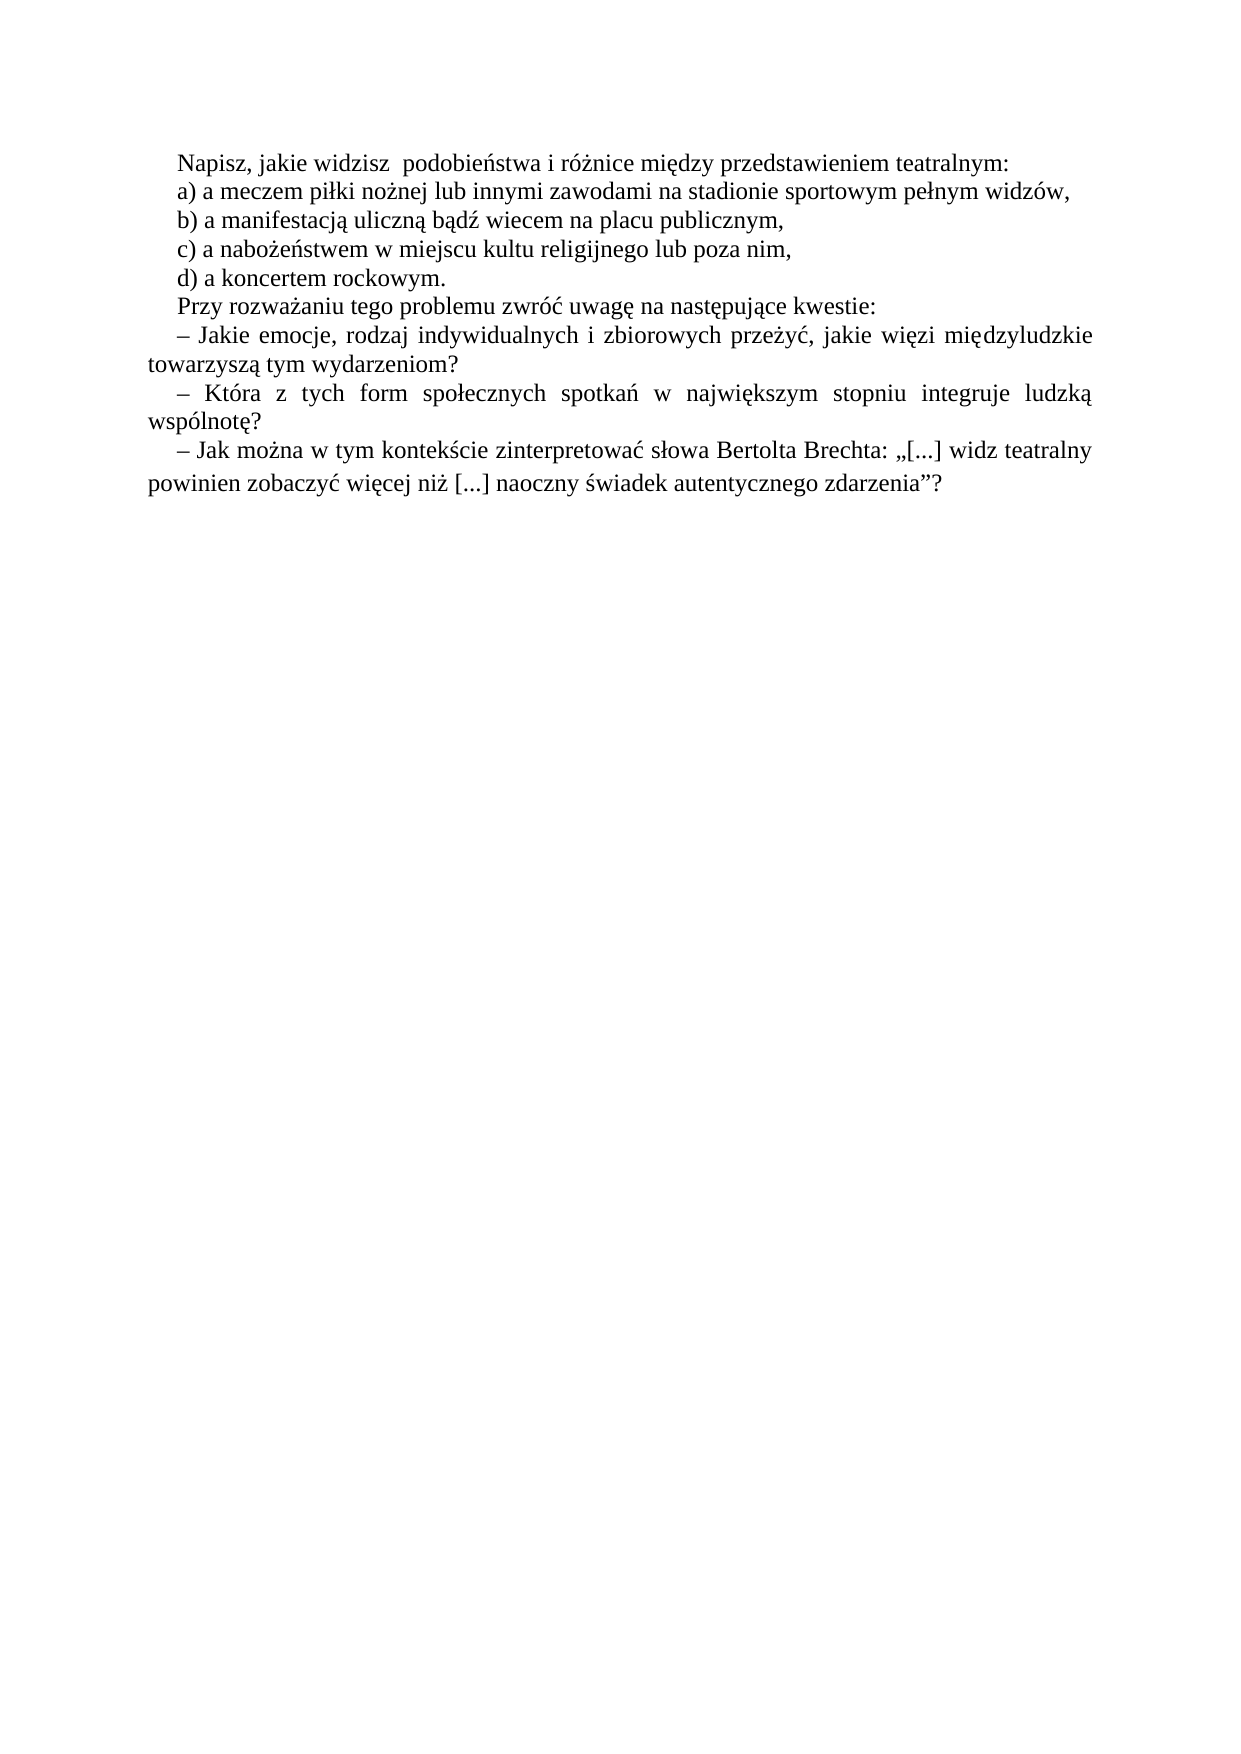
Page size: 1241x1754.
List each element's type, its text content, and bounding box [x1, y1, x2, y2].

text b) a manifestacją uliczną bądź wiecem na placu publicznym, [148, 205, 1093, 234]
text Przy rozważaniu tego problemu zwróć uwagę na następujące kwestie: [148, 291, 1093, 320]
text – Jakie emocje, rodzaj indywidualnych i zbiorowych przeżyć, jakie więzi międzyludzkie towarzyszą tym wydarzeniom? [148, 320, 1093, 378]
text d) a koncertem rockowym. [148, 263, 1093, 291]
text a) a meczem piłki nożnej lub innymi zawodami na stadionie sportowym pełnym widzów, [148, 176, 1093, 205]
text Napisz, jakie widzisz podobieństwa i różnice między przedstawieniem teatralnym: [148, 148, 1093, 176]
text – Która z tych form społecznych spotkań w największym stopniu integruje ludzką wspólnotę? [148, 378, 1093, 435]
text – Jak można w tym kontekście zinterpretować słowa Bertolta Brechta: „[...] widz teatralny powinien zobaczyć więcej niż [...] naoczny świadek autentycznego zdarzenia”? [148, 435, 1093, 497]
text c) a nabożeństwem w miejscu kultu religĳnego lub poza nim, [148, 234, 1093, 263]
